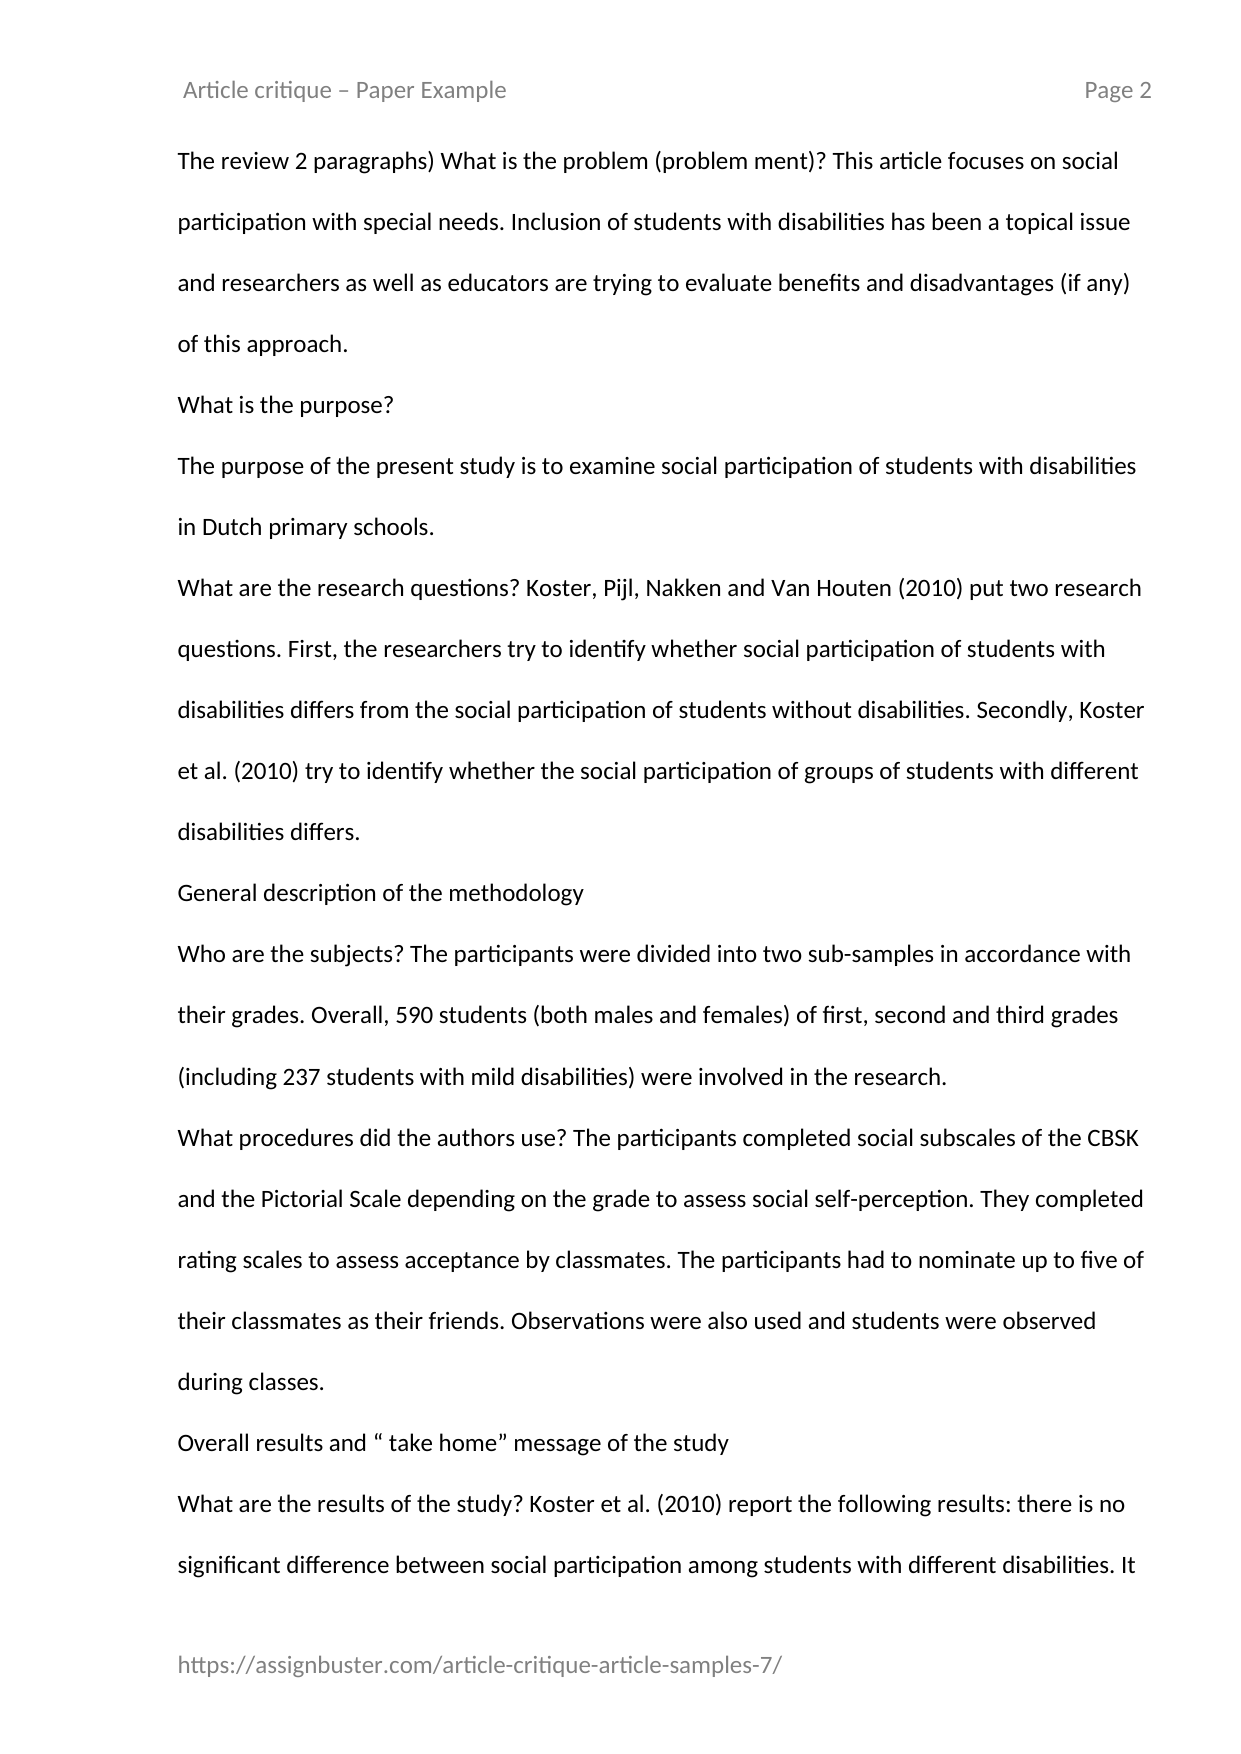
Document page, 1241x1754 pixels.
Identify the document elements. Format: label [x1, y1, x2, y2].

text [177, 145, 1152, 1579]
